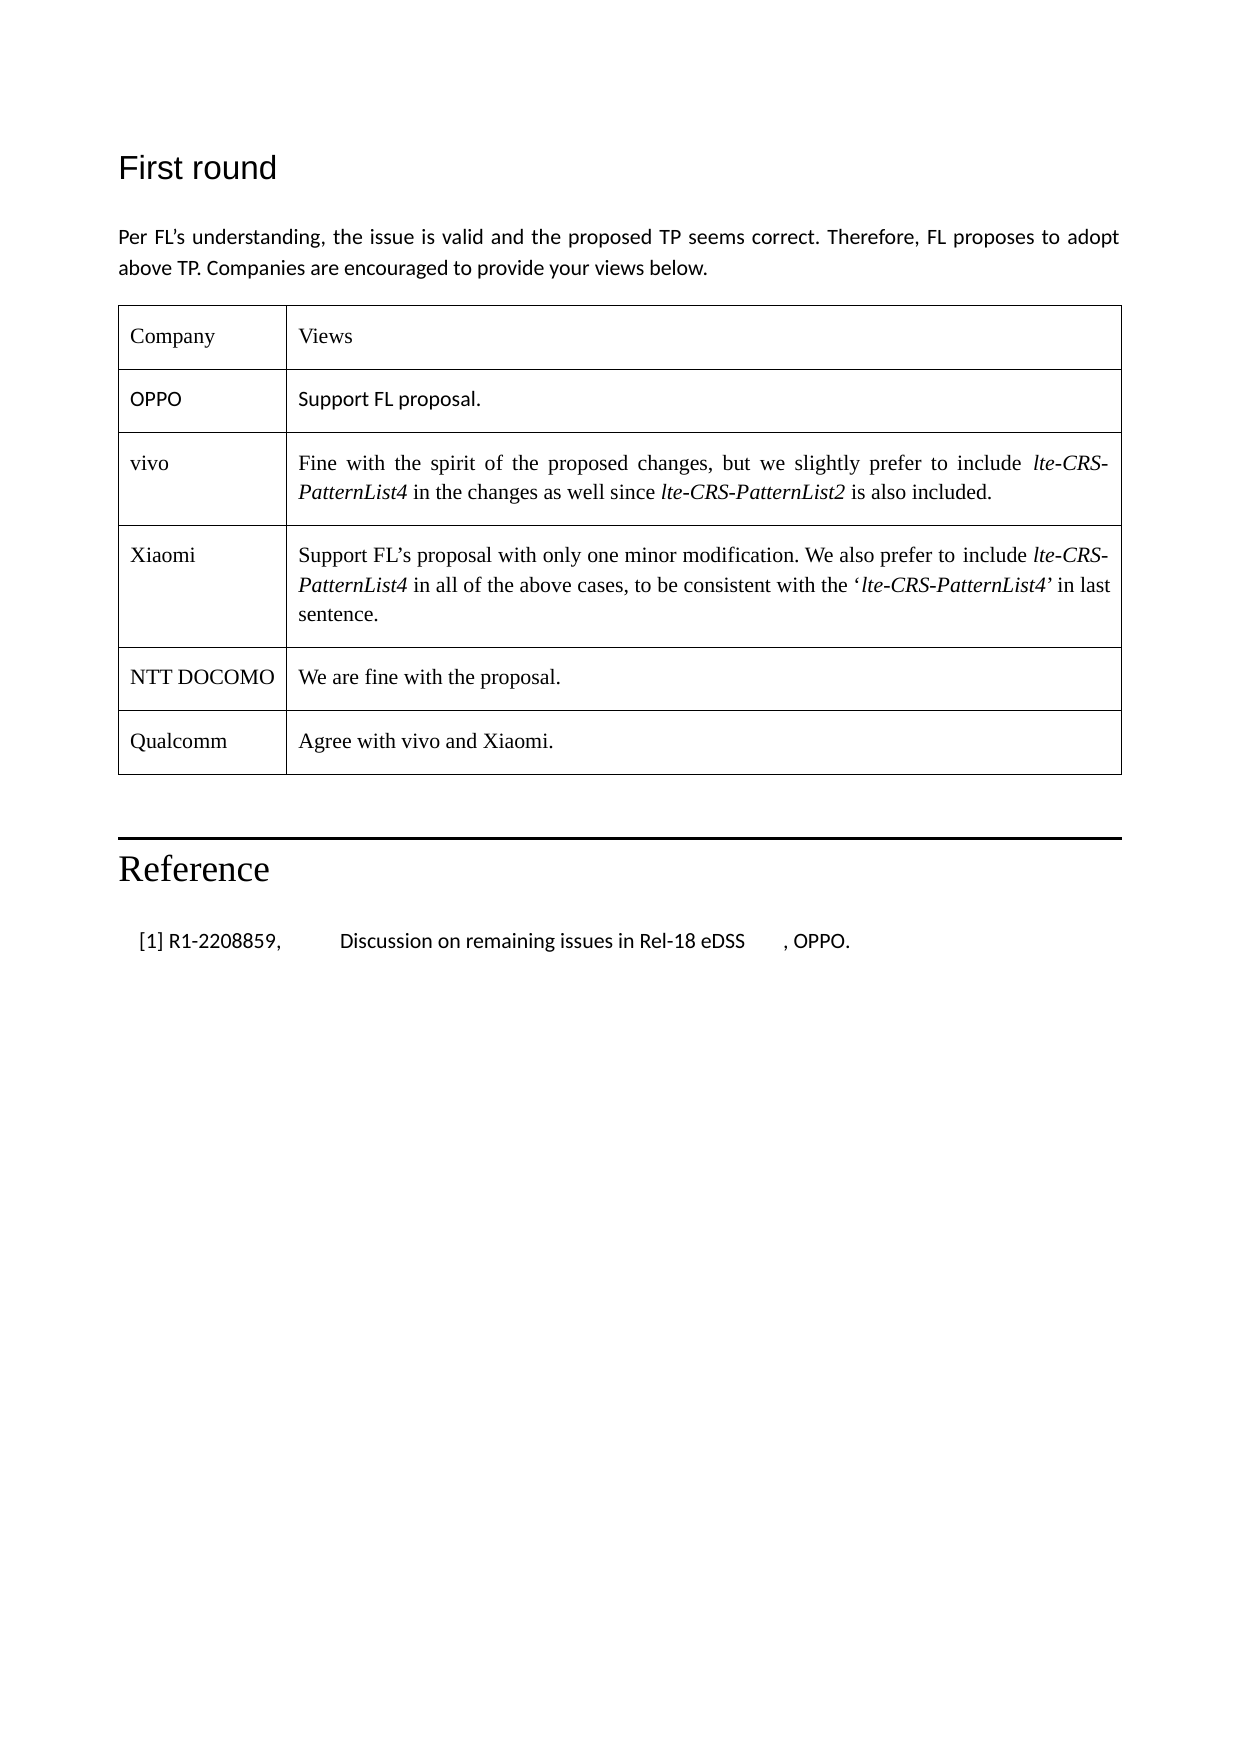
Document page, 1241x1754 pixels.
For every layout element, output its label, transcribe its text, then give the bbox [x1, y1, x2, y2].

table_cell Support FL’s proposal with only one minor modification. We also prefer to include lte-CRS-PatternList4 in all of the above cases, to be consistent with the ‘lte-CRS-PatternList4’ in last sentence. [287, 526, 1121, 647]
table_cell OPPO [119, 370, 286, 432]
table_cell We are fine with the proposal. [287, 648, 1121, 710]
table_cell NTT DOCOMO [119, 648, 286, 710]
subtitle Reference [118, 840, 1122, 890]
table_header Views [287, 306, 1121, 369]
table_cell Xiaomi [119, 526, 286, 647]
subtitle First round [118, 148, 1122, 186]
text Per FL’s understanding, the issue is valid and the proposed TP seems correct. Therefore, FL proposes to adopt above TP. Companies are encouraged to provide your views below. [118, 223, 1122, 280]
table_cell Agree with vivo and Xiaomi. [287, 711, 1121, 774]
table_cell Qualcomm [119, 711, 286, 774]
table_header Company [119, 306, 286, 369]
table_cell Support FL proposal. [287, 370, 1121, 432]
text R1-2208859, Discussion on remaining issues in Rel-18 eDSS , OPPO. [139, 927, 1122, 954]
table_cell Fine with the spirit of the proposed changes, but we slightly prefer to include lte-CRS-PatternList4 in the changes as well since lte-CRS-PatternList2 is also included. [287, 433, 1121, 525]
table_cell vivo [119, 433, 286, 525]
